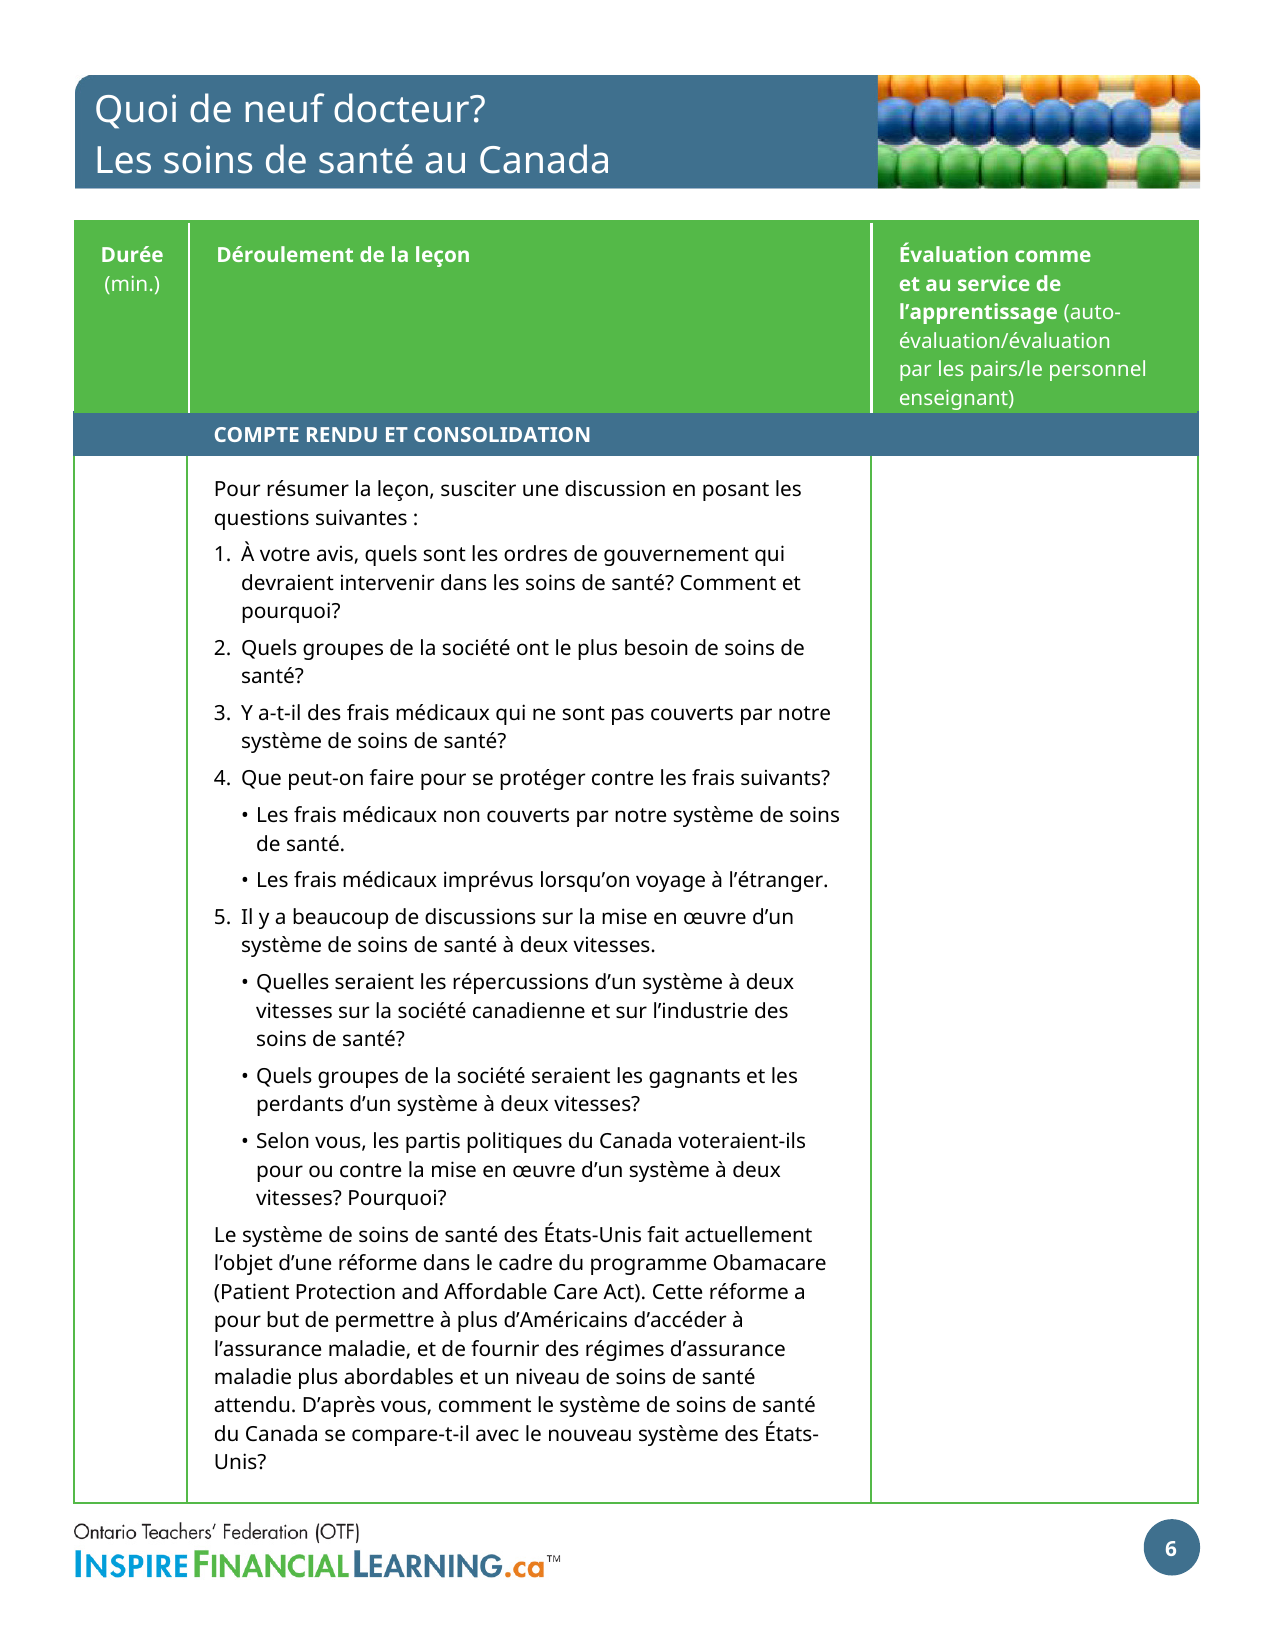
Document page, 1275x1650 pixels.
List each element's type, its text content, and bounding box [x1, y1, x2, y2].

picture [73, 1521, 561, 1586]
table_cell COMPTE RENDU ET CONSOLIDATION [75, 413, 1197, 456]
table_header Déroulement de la leçon [190, 223, 870, 411]
table_cell [75, 456, 186, 1502]
table_cell Pour résumer la leçon, susciter une discussion en posant les questions suivantes : À votre avis, quels sont les ordres de gouvernement qui devraient intervenir dans les soins de santé? Comment et pourquoi? Quels groupes de la société ont le plus besoin de soins de santé? Y a-t-il des frais médicaux qui ne sont pas couverts par notre système de soins de santé? Que peut-on faire pour se protéger contre les frais suivants? Les frais médicaux non couverts par notre système de soins de santé. Les frais médicaux imprévus lorsqu’on voyage à l’étranger. Il y a beaucoup de discussions sur la mise en œuvre d’un système de soins de santé à deux vitesses. Quelles seraient les répercussions d’un système à deux vitesses sur la société canadienne et sur l’industrie des soins de santé? Quels groupes de la société seraient les gagnants et les perdants d’un système à deux vitesses? Selon vous, les partis politiques du Canada voteraient-ils pour ou contre la mise en œuvre d’un système à deux vitesses? Pourquoi? Le système de soins de santé des États-Unis fait actuellement l’objet d’une réforme dans le cadre du programme Obamacare (Patient Protection and Affordable Care Act). Cette réforme a pour but de permettre à plus d’Américains d’accéder à l’assurance maladie, et de fournir des régimes d’assurance maladie plus abordables et un niveau de soins de santé attendu. D’après vous, comment le système de soins de santé du Canada se compare-t-il avec le nouveau système des États-Unis? [188, 456, 870, 1502]
table_header Durée (min.) [76, 223, 188, 411]
picture [75, 75, 1200, 189]
table_header Évaluation comme et au service de l’apprentissage (auto-évaluation/évaluation par les pairs/le personnel enseignant) [873, 223, 1197, 411]
table_cell [872, 456, 1197, 1502]
